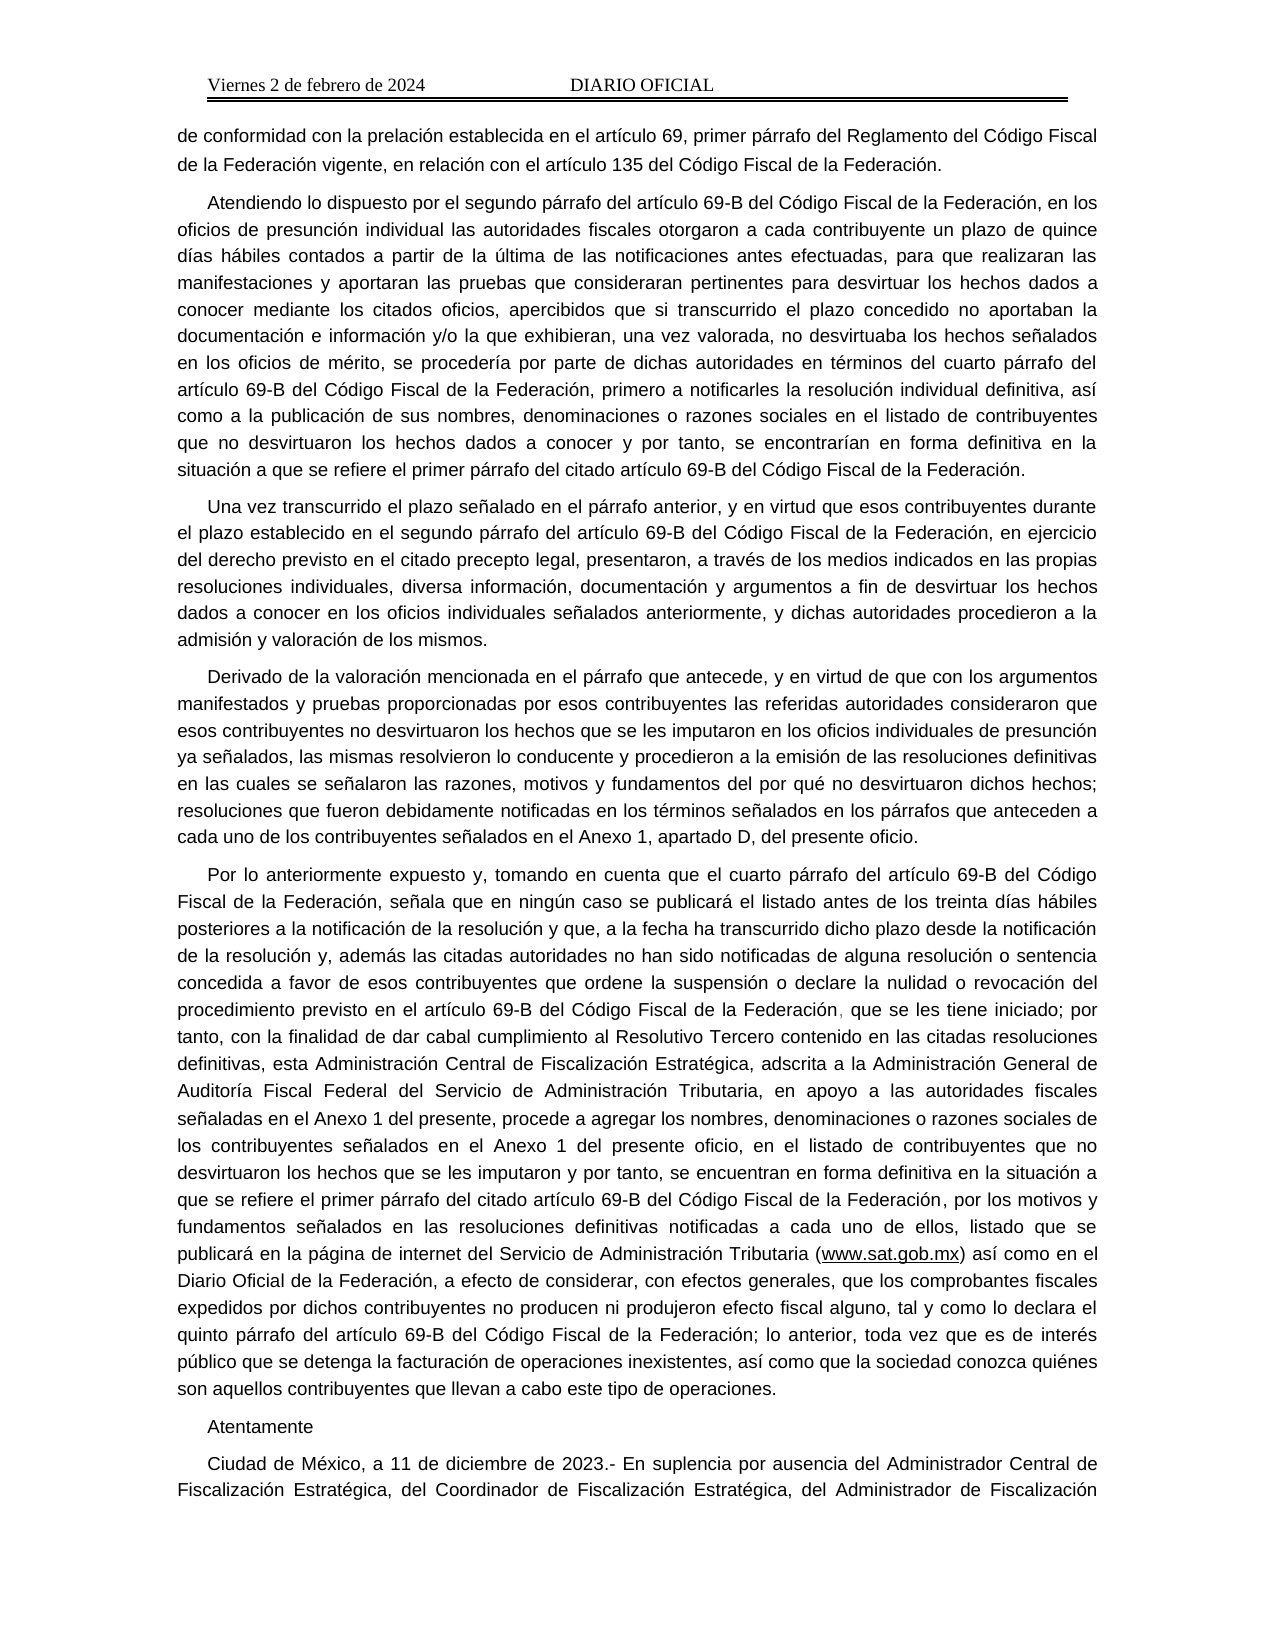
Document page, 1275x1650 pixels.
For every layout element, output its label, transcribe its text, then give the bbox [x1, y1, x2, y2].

text Por lo anteriormente expuesto y, tomando en cuenta que el cuarto párrafo del artículo 69-B del Código Fiscal de la Federación, señala que en ningún caso se publicará el listado antes de los treinta días hábiles posteriores a la notificación de la resolución y que, a la fecha ha transcurrido dicho plazo desde la notificación de la resolución y, además las citadas autoridades no han sido notificadas de alguna resolución o sentencia concedida a favor de esos contribuyentes que ordene la suspensión o declare la nulidad o revocación del procedimiento previsto en el artículo 69-B del Código Fiscal de la Federación, que se les tiene iniciado; por tanto, con la finalidad de dar cabal cumplimiento al Resolutivo Tercero contenido en las citadas resoluciones definitivas, esta Administración Central de Fiscalización Estratégica, adscrita a la Administración General de Auditoría Fiscal Federal del Servicio de Administración Tributaria, en apoyo a las autoridades fiscales señaladas en el Anexo 1 del presente, procede a agregar los nombres, denominaciones o razones sociales de los contribuyentes señalados en el Anexo 1 del presente oficio, en el listado de contribuyentes que no desvirtuaron los hechos que se les imputaron y por tanto, se encuentran en forma definitiva en la situación a que se refiere el primer párrafo del citado artículo 69-B del Código Fiscal de la Federación, por los motivos y fundamentos señalados en las resoluciones definitivas notificadas a cada uno de ellos, listado que se publicará en la página de internet del Servicio de Administración Tributaria (www.sat.gob.mx) así como en el Diario Oficial de la Federación, a efecto de considerar, con efectos generales, que los comprobantes fiscales expedidos por dichos contribuyentes no producen ni produjeron efecto fiscal alguno, tal y como lo declara el quinto párrafo del artículo 69-B del Código Fiscal de la Federación; lo anterior, toda vez que es de interés público que se detenga la facturación de operaciones inexistentes, así como que la sociedad conozca quiénes son aquellos contribuyentes que llevan a cabo este tipo de operaciones. [177, 859, 1098, 1401]
text Atendiendo lo dispuesto por el segundo párrafo del artículo 69-B del Código Fiscal de la Federación, en los oficios de presunción individual las autoridades fiscales otorgaron a cada contribuyente un plazo de quince días hábiles contados a partir de la última de las notificaciones antes efectuadas, para que realizaran las manifestaciones y aportaran las pruebas que consideraran pertinentes para desvirtuar los hechos dados a conocer mediante los citados oficios, apercibidos que si transcurrido el plazo concedido no aportaban la documentación e información y/o la que exhibieran, una vez valorada, no desvirtuaba los hechos señalados en los oficios de mérito, se procedería por parte de dichas autoridades en términos del cuarto párrafo del artículo 69-B del Código Fiscal de la Federación, primero a notificarles la resolución individual definitiva, así como a la publicación de sus nombres, denominaciones o razones sociales en el listado de contribuyentes que no desvirtuaron los hechos dados a conocer y por tanto, se encontrarían en forma definitiva en la situación a que se refiere el primer párrafo del citado artículo 69-B del Código Fiscal de la Federación. [177, 188, 1098, 481]
text Derivado de la valoración mencionada en el párrafo que antecede, y en virtud de que con los argumentos manifestados y pruebas proporcionadas por esos contribuyentes las referidas autoridades consideraron que esos contribuyentes no desvirtuaron los hechos que se les imputaron en los oficios individuales de presunción ya señalados, las mismas resolvieron lo conducente y procedieron a la emisión de las resoluciones definitivas en las cuales se señalaron las razones, motivos y fundamentos del por qué no desvirtuaron dichos hechos; resoluciones que fueron debidamente notificadas en los términos señalados en los párrafos que anteceden a cada uno de los contribuyentes señalados en el Anexo 1, apartado D, del presente oficio. [177, 662, 1098, 849]
text Atentamente [177, 1412, 1098, 1438]
text Una vez transcurrido el plazo señalado en el párrafo anterior, y en virtud que esos contribuyentes durante el plazo establecido en el segundo párrafo del artículo 69-B del Código Fiscal de la Federación, en ejercicio del derecho previsto en el citado precepto legal, presentaron, a través de los medios indicados en las propias resoluciones individuales, diversa información, documentación y argumentos a fin de desvirtuar los hechos dados a conocer en los oficios individuales señalados anteriormente, y dichas autoridades procedieron a la admisión y valoración de los mismos. [177, 492, 1098, 652]
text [177, 120, 1098, 177]
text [177, 1449, 1098, 1502]
